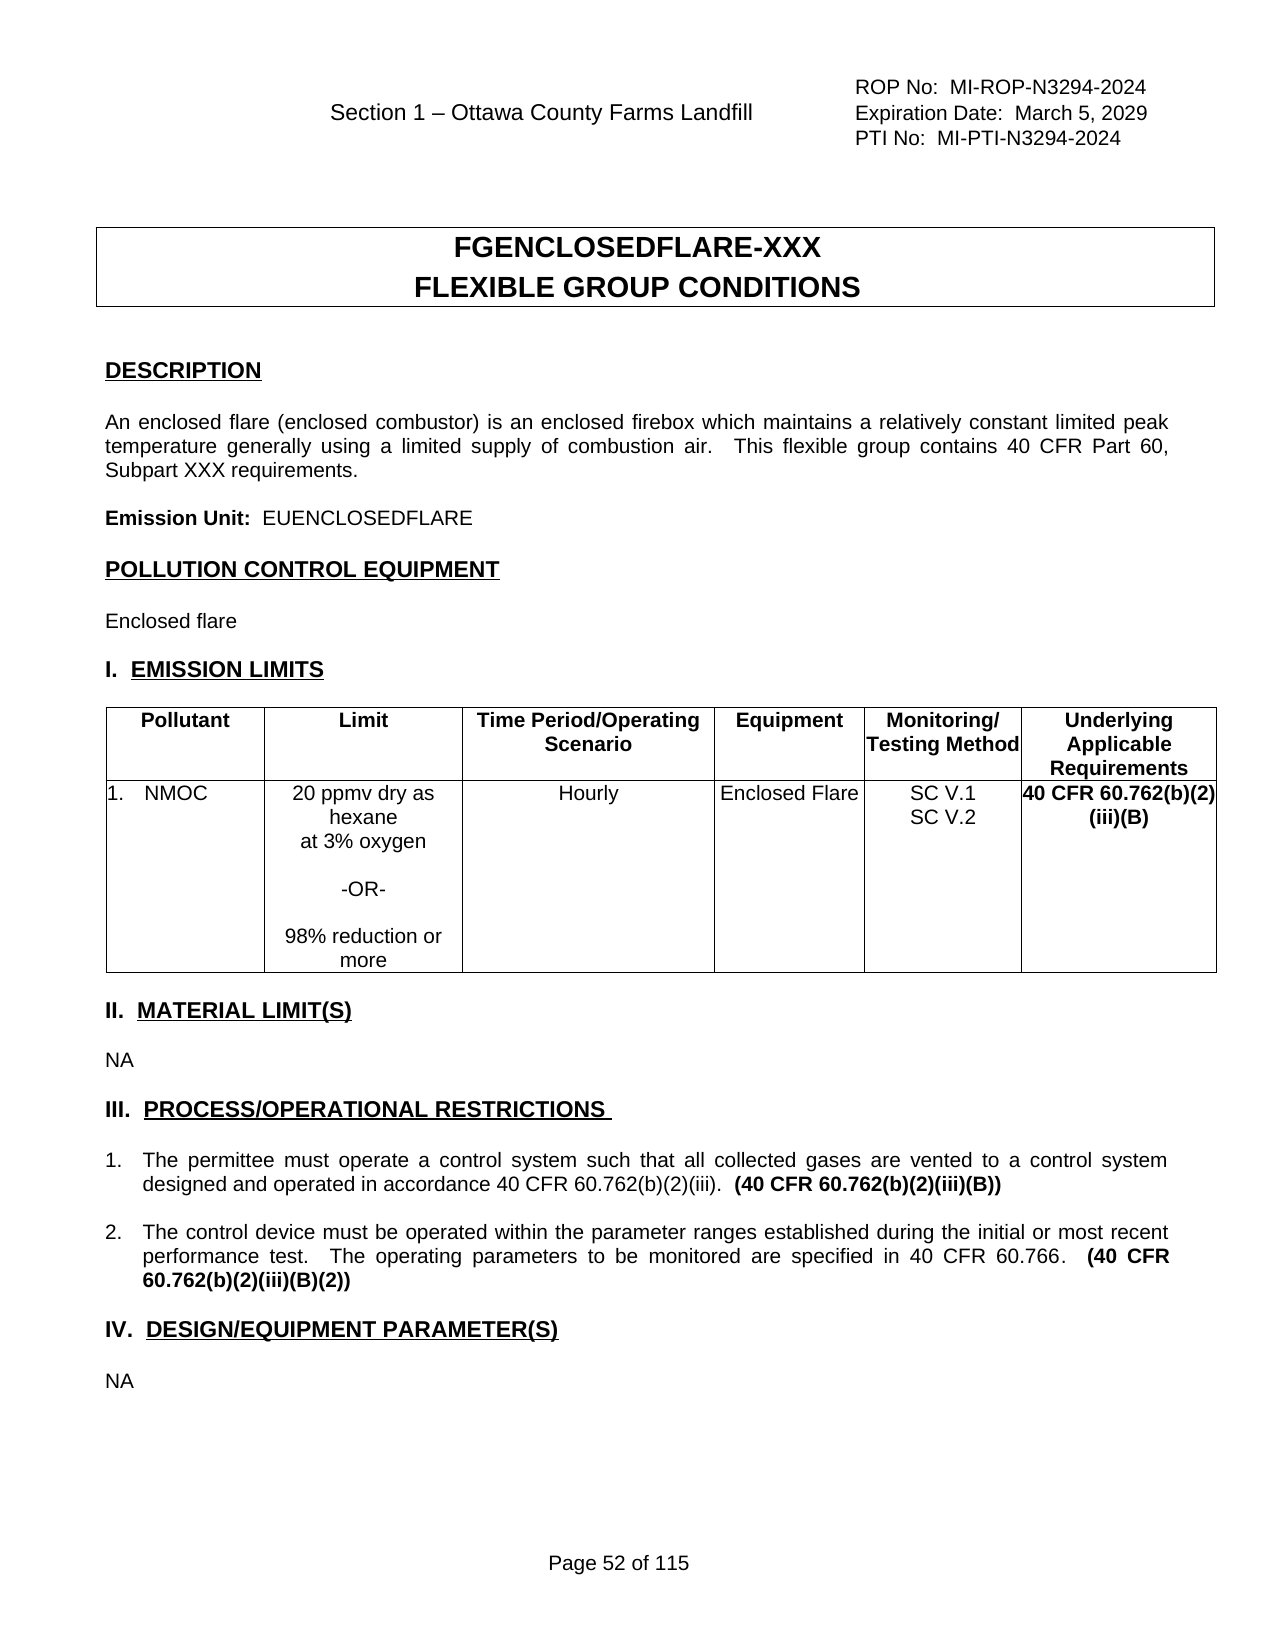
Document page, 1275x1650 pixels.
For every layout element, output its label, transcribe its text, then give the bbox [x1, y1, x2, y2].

table_header Monitoring/ Testing Method [865, 708, 1021, 779]
text III. PROCESS/OPERATIONAL RESTRICTIONS [105, 1096, 1170, 1122]
text NA [105, 1048, 1170, 1072]
table_header Limit [265, 708, 462, 779]
table_header Time Period/Operating Scenario [463, 708, 714, 779]
table_cell SC V.1 SC V.2 [865, 781, 1021, 972]
list The permittee must operate a control system such that all collected gases are vented to a control system designed and operated in accordance 40 CFR 60.762(b)(2)(iii). (40 CFR 60.762(b)(2)(iii)(B)) [105, 1148, 1170, 1196]
table_cell Hourly [463, 781, 714, 972]
table_cell NMOC [107, 781, 264, 972]
subtitle FGENCLOSEDFLARE-XXX [97, 228, 1214, 264]
text IV. DESIGN/EQUIPMENT PARAMETER(S) [105, 1316, 1170, 1342]
list NA [105, 1369, 1170, 1393]
text DESCRIPTION [105, 357, 1170, 383]
table_header Underlying Applicable Requirements [1022, 708, 1216, 779]
text Enclosed flare [105, 608, 1170, 632]
table_cell 20 ppmv dry as hexane at 3% oxygen -OR- 98% reduction or more [265, 781, 462, 972]
text II. MATERIAL LIMIT(S) [105, 997, 1170, 1024]
text 2. The control device must be operated within the parameter ranges established during the initial or most recent performance test. The operating parameters to be monitored are specified in 40 CFR 60.766. (40 CFR 60.762(b)(2)(iii)(B)(2)) [105, 1220, 1170, 1292]
table_cell 40 CFR 60.762(b)(2)(iii)(B) [1022, 781, 1216, 972]
text I. EMISSION LIMITS [105, 656, 1170, 683]
text An enclosed flare (enclosed combustor) is an enclosed firebox which maintains a relatively constant limited peak temperature generally using a limited supply of combustion air. This flexible group contains 40 CFR Part 60, Subpart XXX requirements. [105, 409, 1170, 481]
table_header Equipment [715, 708, 864, 779]
table_header Pollutant [107, 708, 264, 779]
table_cell Enclosed Flare [715, 781, 864, 972]
text FLEXIBLE GROUP CONDITIONS [97, 267, 1214, 306]
text POLLUTION CONTROL EQUIPMENT [105, 556, 1170, 582]
text Emission Unit: EUENCLOSEDFLARE [105, 505, 1170, 529]
